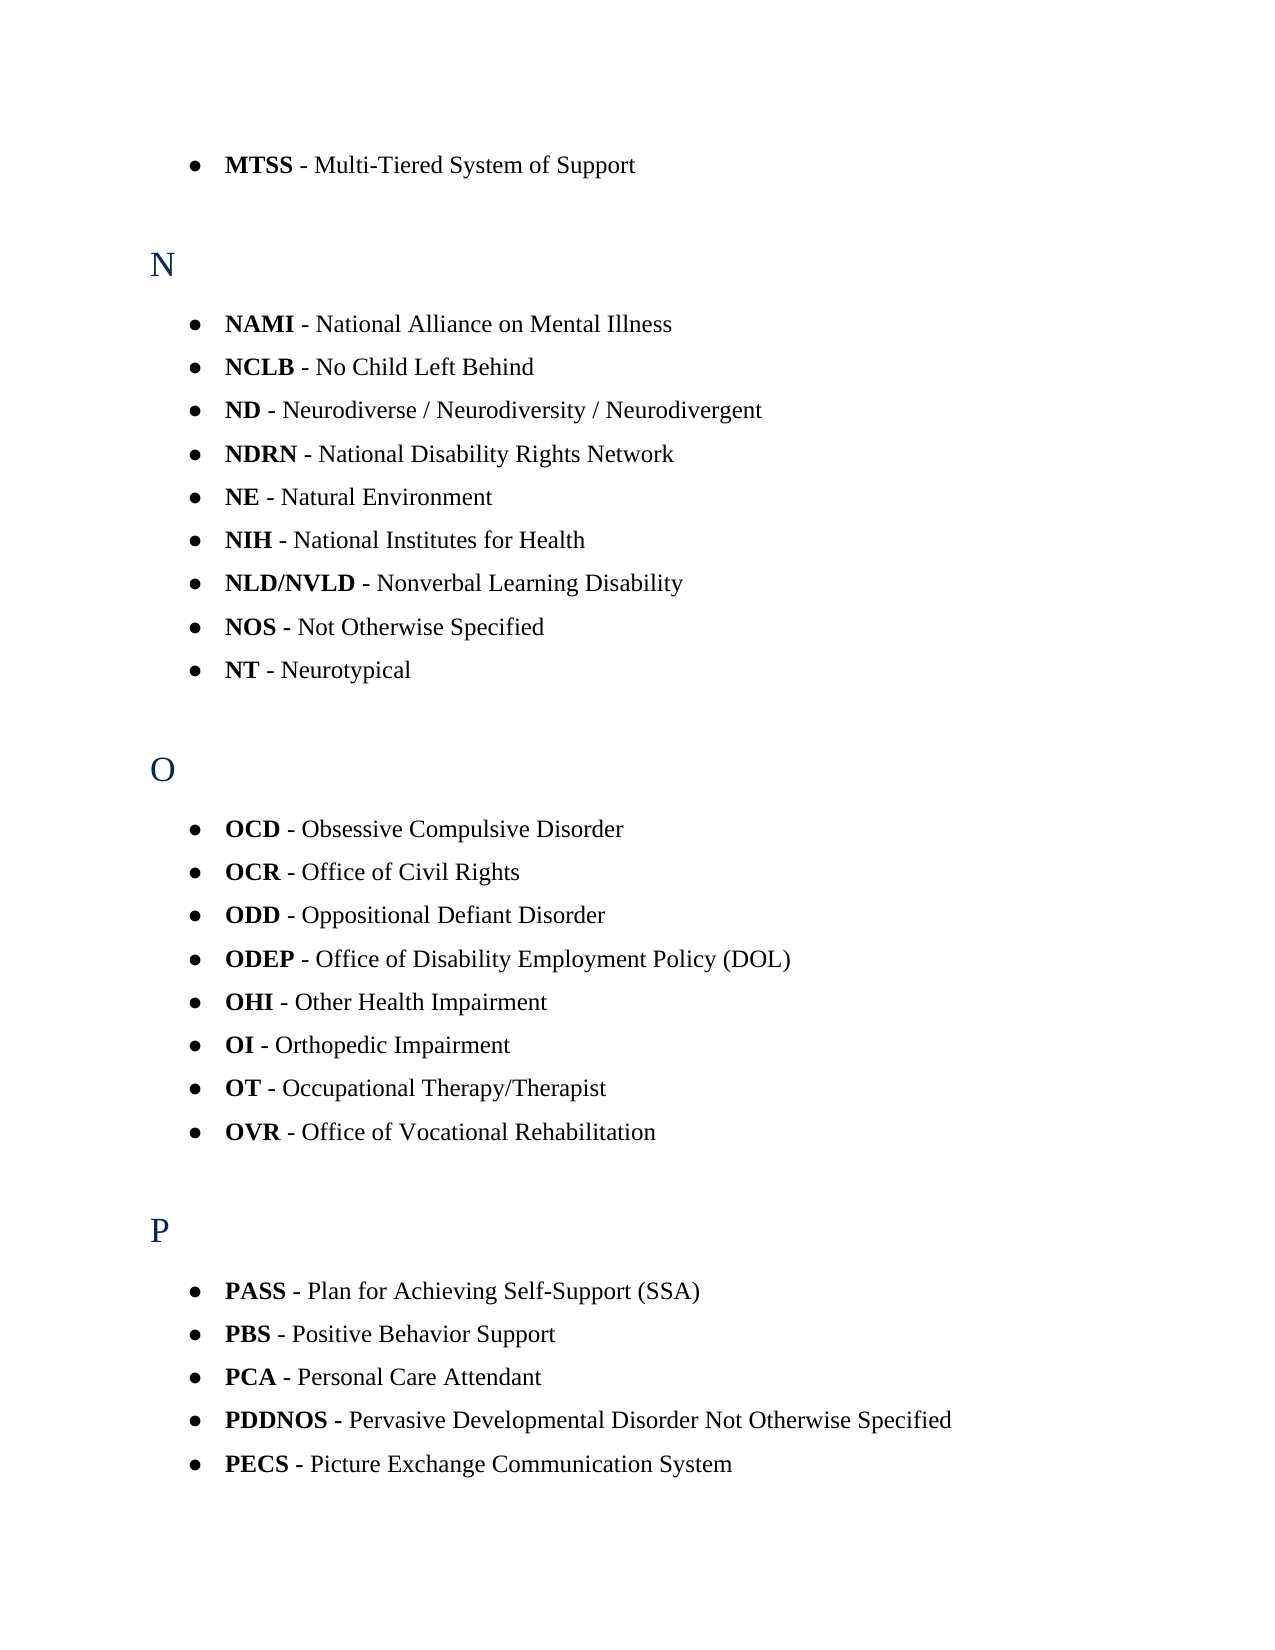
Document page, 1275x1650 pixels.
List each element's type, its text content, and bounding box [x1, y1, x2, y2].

list NOS - Not Otherwise Specified [187, 612, 1125, 641]
list OI - Orthopedic Impairment [187, 1030, 1125, 1059]
subtitle O [150, 748, 1125, 789]
list ODD - Oppositional Defiant Disorder [187, 900, 1125, 929]
subtitle P [150, 1210, 1125, 1251]
subtitle N [150, 243, 1125, 284]
list OCD - Obsessive Compulsive Disorder [187, 814, 1125, 843]
list ODEP - Office of Disability Employment Policy (DOL) [187, 944, 1125, 972]
list MTSS - Multi-Tiered System of Support [187, 150, 1125, 179]
list NE - Natural Environment [187, 482, 1125, 511]
list ND - Neurodiverse / Neurodiversity / Neurodivergent [187, 396, 1125, 424]
list OT - Occupational Therapy/Therapist [187, 1073, 1125, 1102]
list OHI - Other Health Impairment [187, 987, 1125, 1016]
list NDRN - National Disability Rights Network [187, 439, 1125, 468]
list NCLB - No Child Left Behind [187, 352, 1125, 381]
list PECS - Picture Exchange Communication System [187, 1448, 1125, 1477]
list NAMI - National Alliance on Mental Illness [187, 309, 1125, 338]
list OVR - Office of Vocational Rehabilitation [187, 1117, 1125, 1145]
list PBS - Positive Behavior Support [187, 1319, 1125, 1348]
list OCR - Office of Civil Rights [187, 857, 1125, 886]
list PASS - Plan for Achieving Self-Support (SSA) [187, 1276, 1125, 1304]
list NIH - National Institutes for Health [187, 525, 1125, 554]
list PDDNOS - Pervasive Developmental Disorder Not Otherwise Specified [187, 1405, 1125, 1434]
list NT - Neurotypical [187, 655, 1125, 684]
list NLD/NVLD - Nonverbal Learning Disability [187, 568, 1125, 597]
list PCA - Personal Care Attendant [187, 1362, 1125, 1391]
